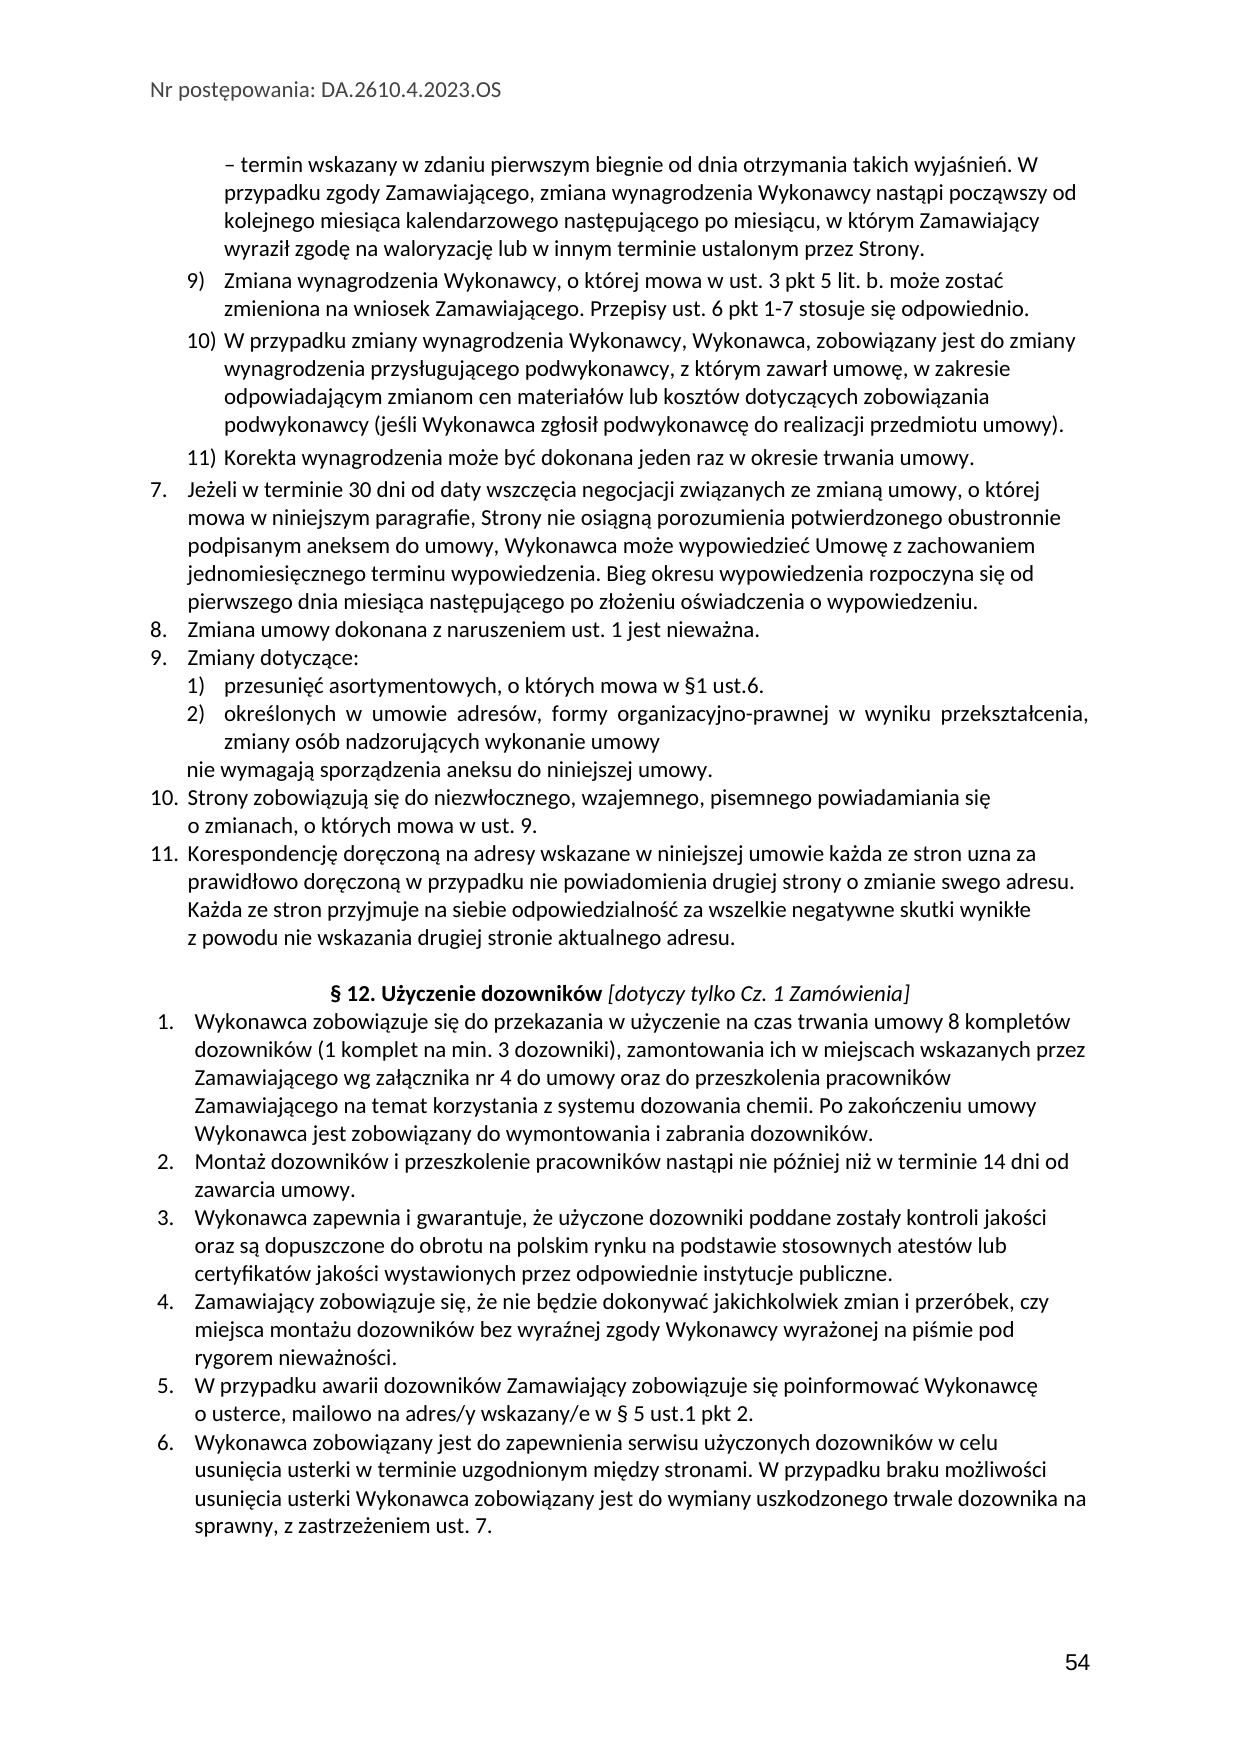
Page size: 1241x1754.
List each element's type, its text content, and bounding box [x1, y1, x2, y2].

list Jeżeli w terminie 30 dni od daty wszczęcia negocjacji związanych ze zmianą umowy, o której mowa w niniejszym paragrafie, Strony nie osiągną porozumienia potwierdzonego obustronnie podpisanym aneksem do umowy, Wykonawca może wypowiedzieć Umowę z zachowaniem jednomiesięcznego terminu wypowiedzenia. Bieg okresu wypowiedzenia rozpoczyna się od pierwszego dnia miesiąca następującego po złożeniu oświadczenia o wypowiedzeniu. [150, 475, 1090, 615]
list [186, 150, 1090, 262]
list Wykonawca zobowiązany jest do zapewnienia serwisu użyczonych dozowników w celu usunięcia usterki w terminie uzgodnionym między stronami. W przypadku braku możliwości usunięcia usterki Wykonawca zobowiązany jest do wymiany uszkodzonego trwale dozownika na sprawny, z zastrzeżeniem ust. 7. [157, 1428, 1090, 1540]
list Zmiana umowy dokonana z naruszeniem ust. 1 jest nieważna. [150, 615, 1090, 643]
list Zmiany dotyczące: [150, 643, 1090, 671]
text § 12. Użyczenie dozowników [dotyczy tylko Cz. 1 Zamówienia] [150, 979, 1090, 1007]
list Zamawiający zobowiązuje się, że nie będzie dokonywać jakichkolwiek zmian i przeróbek, czy miejsca montażu dozowników bez wyraźnej zgody Wykonawcy wyrażonej na piśmie pod rygorem nieważności. [157, 1287, 1090, 1372]
text nie wymagają sporządzenia aneksu do niniejszej umowy. [186, 755, 1090, 783]
list Zmiana wynagrodzenia Wykonawcy, o której mowa w ust. 3 pkt 5 lit. b. może zostać zmieniona na wniosek Zamawiającego. Przepisy ust. 6 pkt 1-7 stosuje się odpowiednio. [186, 266, 1090, 322]
list Wykonawca zapewnia i gwarantuje, że użyczone dozowniki poddane zostały kontroli jakości oraz są dopuszczone do obrotu na polskim rynku na podstawie stosownych atestów lub certyfikatów jakości wystawionych przez odpowiednie instytucje publiczne. [157, 1203, 1090, 1287]
list Wykonawca zobowiązuje się do przekazania w użyczenie na czas trwania umowy 8 kompletów dozowników (1 komplet na min. 3 dozowniki), zamontowania ich w miejscach wskazanych przez Zamawiającego wg załącznika nr 4 do umowy oraz do przeszkolenia pracowników Zamawiającego na temat korzystania z systemu dozowania chemii. Po zakończeniu umowy Wykonawca jest zobowiązany do wymontowania i zabrania dozowników. [157, 1007, 1090, 1147]
list określonych w umowie adresów, formy organizacyjno-prawnej w wyniku przekształcenia, zmiany osób nadzorujących wykonanie umowy [186, 699, 1090, 755]
list Korespondencję doręczoną na adresy wskazane w niniejszej umowie każda ze stron uzna za prawidłowo doręczoną w przypadku nie powiadomienia drugiej strony o zmianie swego adresu. Każda ze stron przyjmuje na siebie odpowiedzialność za wszelkie negatywne skutki wynikłe z powodu nie wskazania drugiej stronie aktualnego adresu. [150, 839, 1090, 951]
list Korekta wynagrodzenia może być dokonana jeden raz w okresie trwania umowy. [186, 443, 1090, 471]
list Strony zobowiązują się do niezwłocznego, wzajemnego, pisemnego powiadamiania się o zmianach, o których mowa w ust. 9. [150, 783, 1090, 839]
list przesunięć asortymentowych, o których mowa w §1 ust.6. [186, 671, 1090, 699]
list W przypadku awarii dozowników Zamawiający zobowiązuje się poinformować Wykonawcę o usterce, mailowo na adres/y wskazany/e w § 5 ust.1 pkt 2. [157, 1372, 1090, 1428]
list Montaż dozowników i przeszkolenie pracowników nastąpi nie później niż w terminie 14 dni od zawarcia umowy. [157, 1147, 1090, 1203]
list W przypadku zmiany wynagrodzenia Wykonawcy, Wykonawca, zobowiązany jest do zmiany wynagrodzenia przysługującego podwykonawcy, z którym zawarł umowę, w zakresie odpowiadającym zmianom cen materiałów lub kosztów dotyczących zobowiązania podwykonawcy (jeśli Wykonawca zgłosił podwykonawcę do realizacji przedmiotu umowy). [186, 326, 1090, 438]
